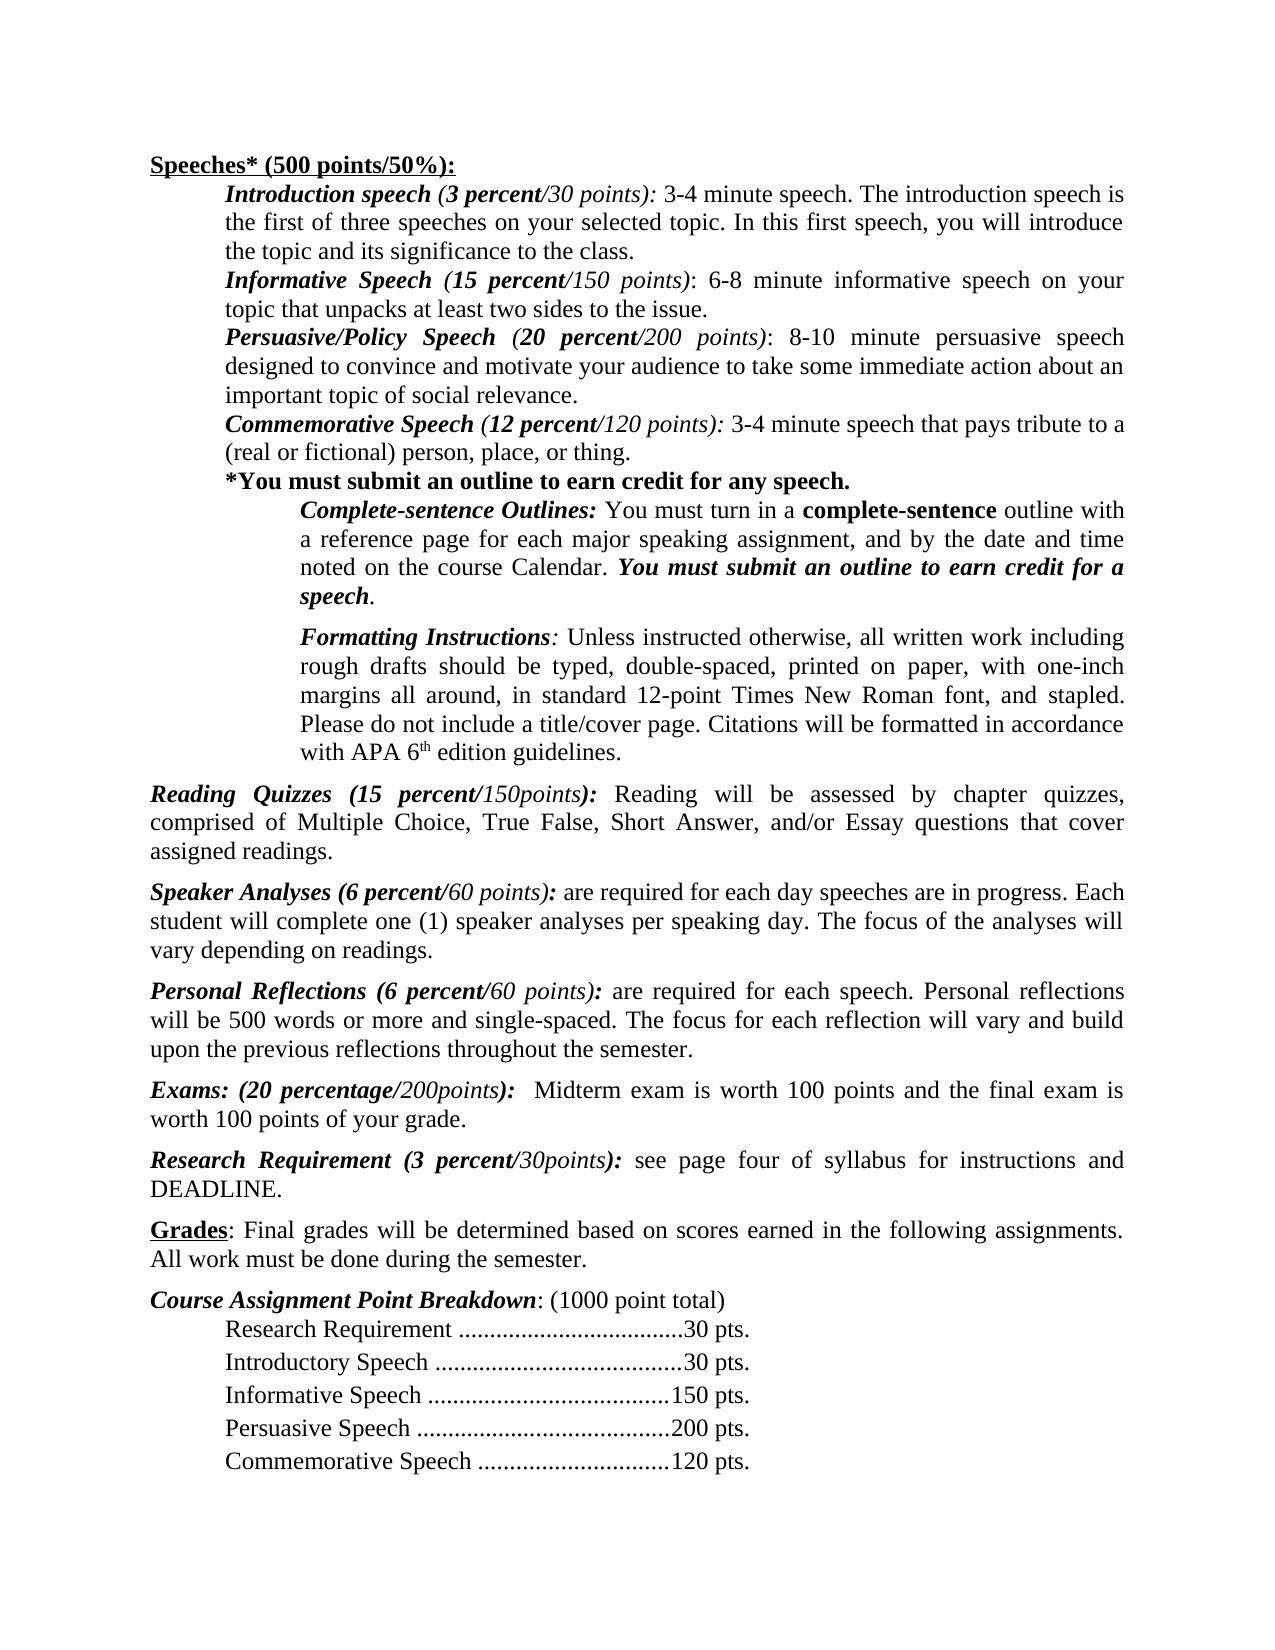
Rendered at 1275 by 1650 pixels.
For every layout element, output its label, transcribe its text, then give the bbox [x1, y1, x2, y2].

text Personal Reflections (6 percent/60 points): are required for each speech. Personal reflections will be 500 words or more and single-spaced. The focus for each reflection will vary and build upon the previous reflections throughout the semester. [150, 976, 1125, 1062]
text Research Requirement 30 pts. [150, 1314, 1125, 1342]
text Informative Speech 150 pts. [150, 1380, 1125, 1408]
text Introduction speech (3 percent/30 points): 3-4 minute speech. The introduction speech is the first of three speeches on your selected topic. In this first speech, you will introduce the topic and its significance to the class. [225, 179, 1125, 265]
text Persuasive Speech 200 pts. [150, 1413, 1125, 1442]
text Commemorative Speech 120 pts. [150, 1446, 1125, 1474]
text *You must submit an outline to earn credit for any speech. [225, 466, 1125, 495]
text Grades: Final grades will be determined based on scores earned in the following assignments. All work must be done during the semester. [150, 1215, 1125, 1272]
text Introductory Speech 30 pts. [150, 1347, 1125, 1376]
text Speeches* (500 points/50%): [150, 150, 1125, 179]
text Speaker Analyses (6 percent/60 points): are required for each day speeches are in progress. Each student will complete one (1) speaker analyses per speaking day. The focus of the analyses will vary depending on readings. [150, 877, 1125, 964]
text Informative Speech (15 percent/150 points): 6-8 minute informative speech on your topic that unpacks at least two sides to the issue. [225, 265, 1125, 322]
text Commemorative Speech (12 percent/120 points): 3-4 minute speech that pays tribute to a (real or fictional) person, place, or thing. [225, 409, 1125, 466]
text Course Assignment Point Breakdown: (1000 point total) [150, 1285, 1125, 1314]
text Complete-sentence Outlines: You must turn in a complete-sentence outline with a reference page for each major speaking assignment, and by the date and time noted on the course Calendar. You must submit an outline to earn credit for a speech. [300, 495, 1125, 610]
text Formatting Instructions: Unless instructed otherwise, all written work including rough drafts should be typed, double-spaced, printed on paper, with one-inch margins all around, in standard 12-point Times New Roman font, and stapled. Please do not include a title/cover page. Citations will be formatted in accordance with APA 6th edition guidelines. [300, 622, 1125, 766]
text Exams: (20 percentage/200points): Midterm exam is worth 100 points and the final exam is worth 100 points of your grade. [150, 1075, 1125, 1132]
text Persuasive/Policy Speech (20 percent/200 points): 8-10 minute persuasive speech designed to convince and motivate your audience to take some immediate action about an important topic of social relevance. [225, 322, 1125, 409]
text Reading Quizzes (15 percent/150points): Reading will be assessed by chapter quizzes, comprised of Multiple Choice, True False, Short Answer, and/or Essay questions that cover assigned readings. [150, 779, 1125, 865]
text Research Requirement (3 percent/30points): see page four of syllabus for instructions and DEADLINE. [150, 1145, 1125, 1202]
